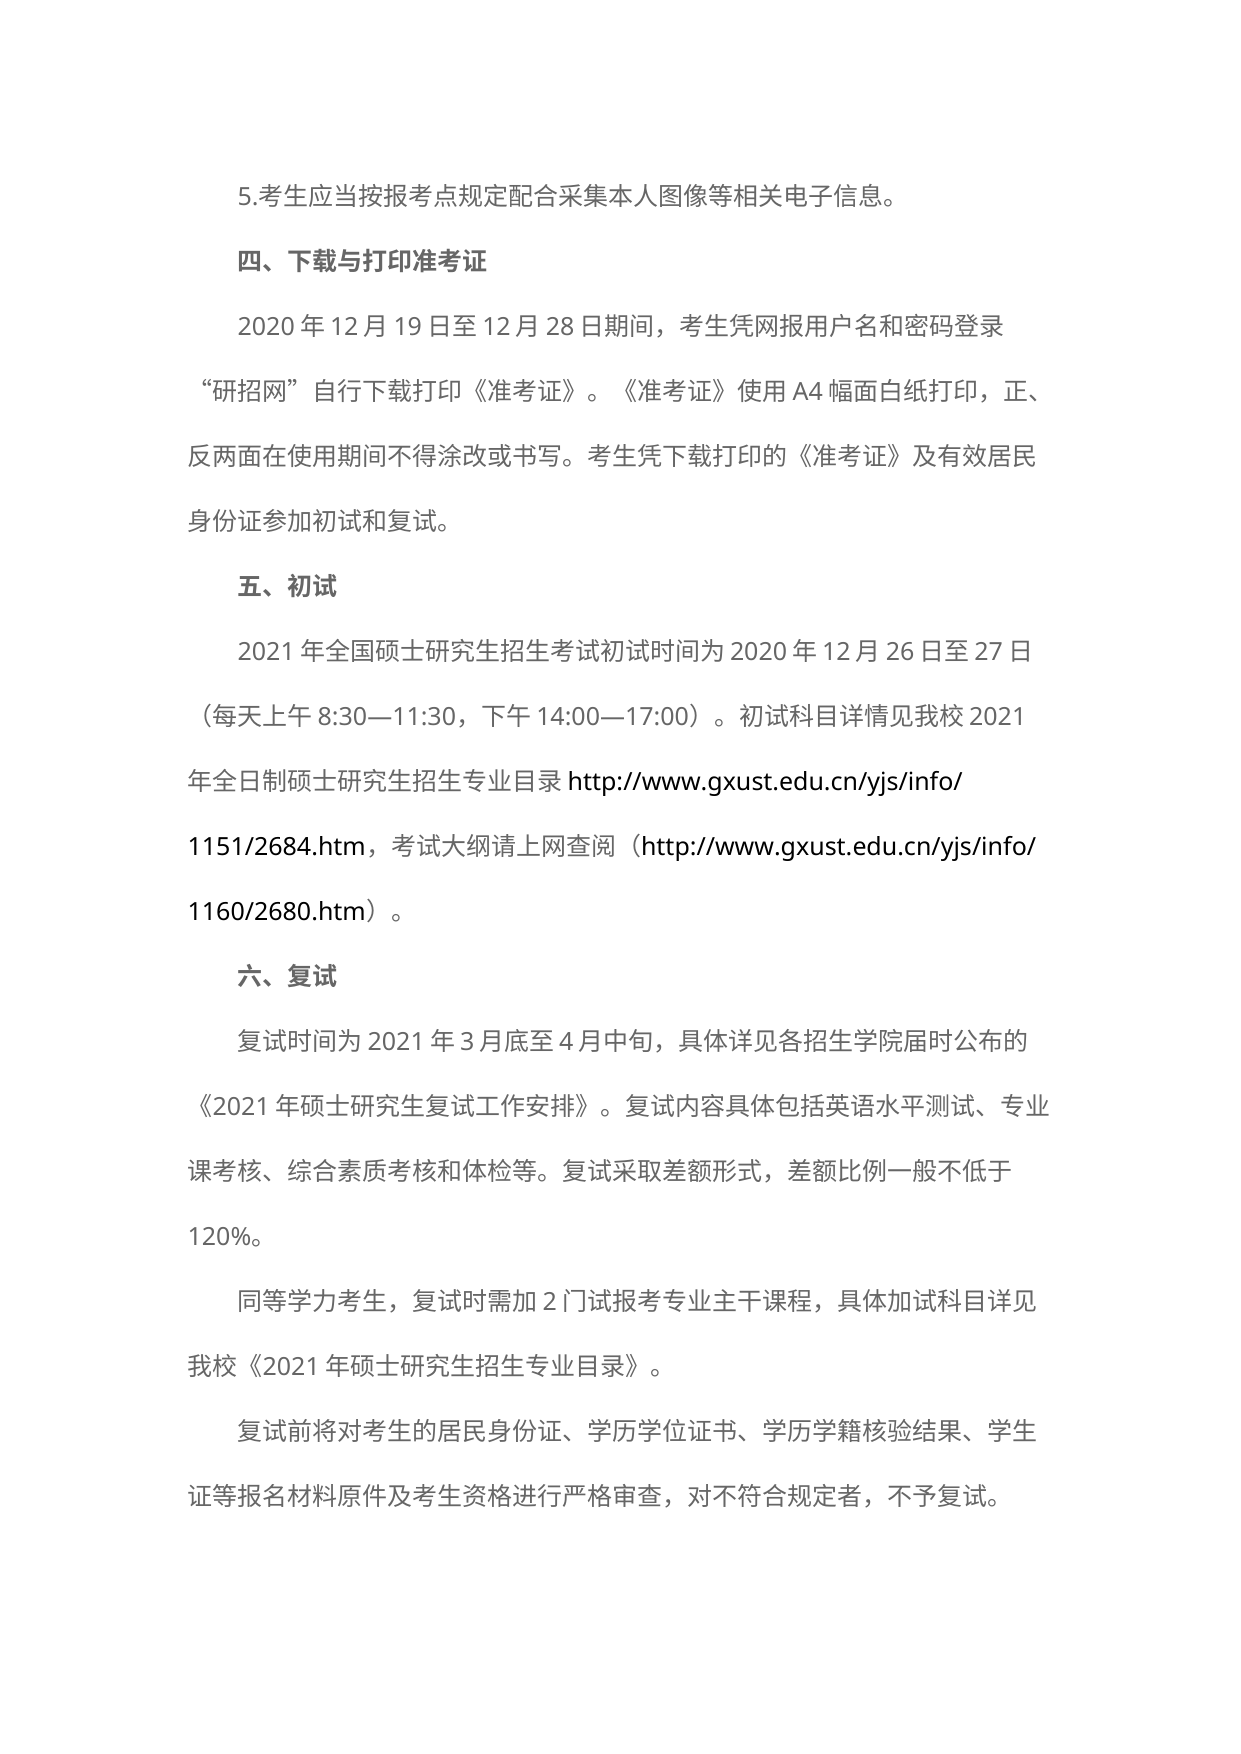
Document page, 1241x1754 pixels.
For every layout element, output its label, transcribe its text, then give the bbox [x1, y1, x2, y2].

text 同等学力考生，复试时需加2门试报考专业主干课程，具体加试科目详见我校《2021年硕士研究生招生专业目录》。 [187, 1267, 1053, 1397]
text 2020年12月19日至12月28日期间，考生凭网报用户名和密码登录“研招网”自行下载打印《准考证》。《准考证》使用A4幅面白纸打印，正、反两面在使用期间不得涂改或书写。考生凭下载打印的《准考证》及有效居民身份证参加初试和复试。 [187, 292, 1053, 552]
text 2021年全国硕士研究生招生考试初试时间为2020年12月26日至27日（每天上午8:30—11:30，下午14:00—17:00）。初试科目详情见我校2021年全日制硕士研究生招生专业目录http://www.gxust.edu.cn/yjs/info/1151/2684.htm，考试大纲请上网查阅（http://www.gxust.edu.cn/yjs/info/1160/2680.htm）。 [187, 617, 1053, 942]
text 复试前将对考生的居民身份证、学历学位证书、学历学籍核验结果、学生证等报名材料原件及考生资格进行严格审查，对不符合规定者，不予复试。 [187, 1397, 1053, 1527]
text 复试时间为2021年3月底至4月中旬，具体详见各招生学院届时公布的《2021年硕士研究生复试工作安排》。复试内容具体包括英语水平测试、专业课考核、综合素质考核和体检等。复试采取差额形式，差额比例一般不低于120%。 [187, 1007, 1053, 1267]
text 5.考生应当按报考点规定配合采集本人图像等相关电子信息。 [187, 162, 1053, 227]
text 四、下载与打印准考证 [187, 227, 1053, 292]
text 五、初试 [187, 552, 1053, 617]
text 六、复试 [187, 942, 1053, 1007]
